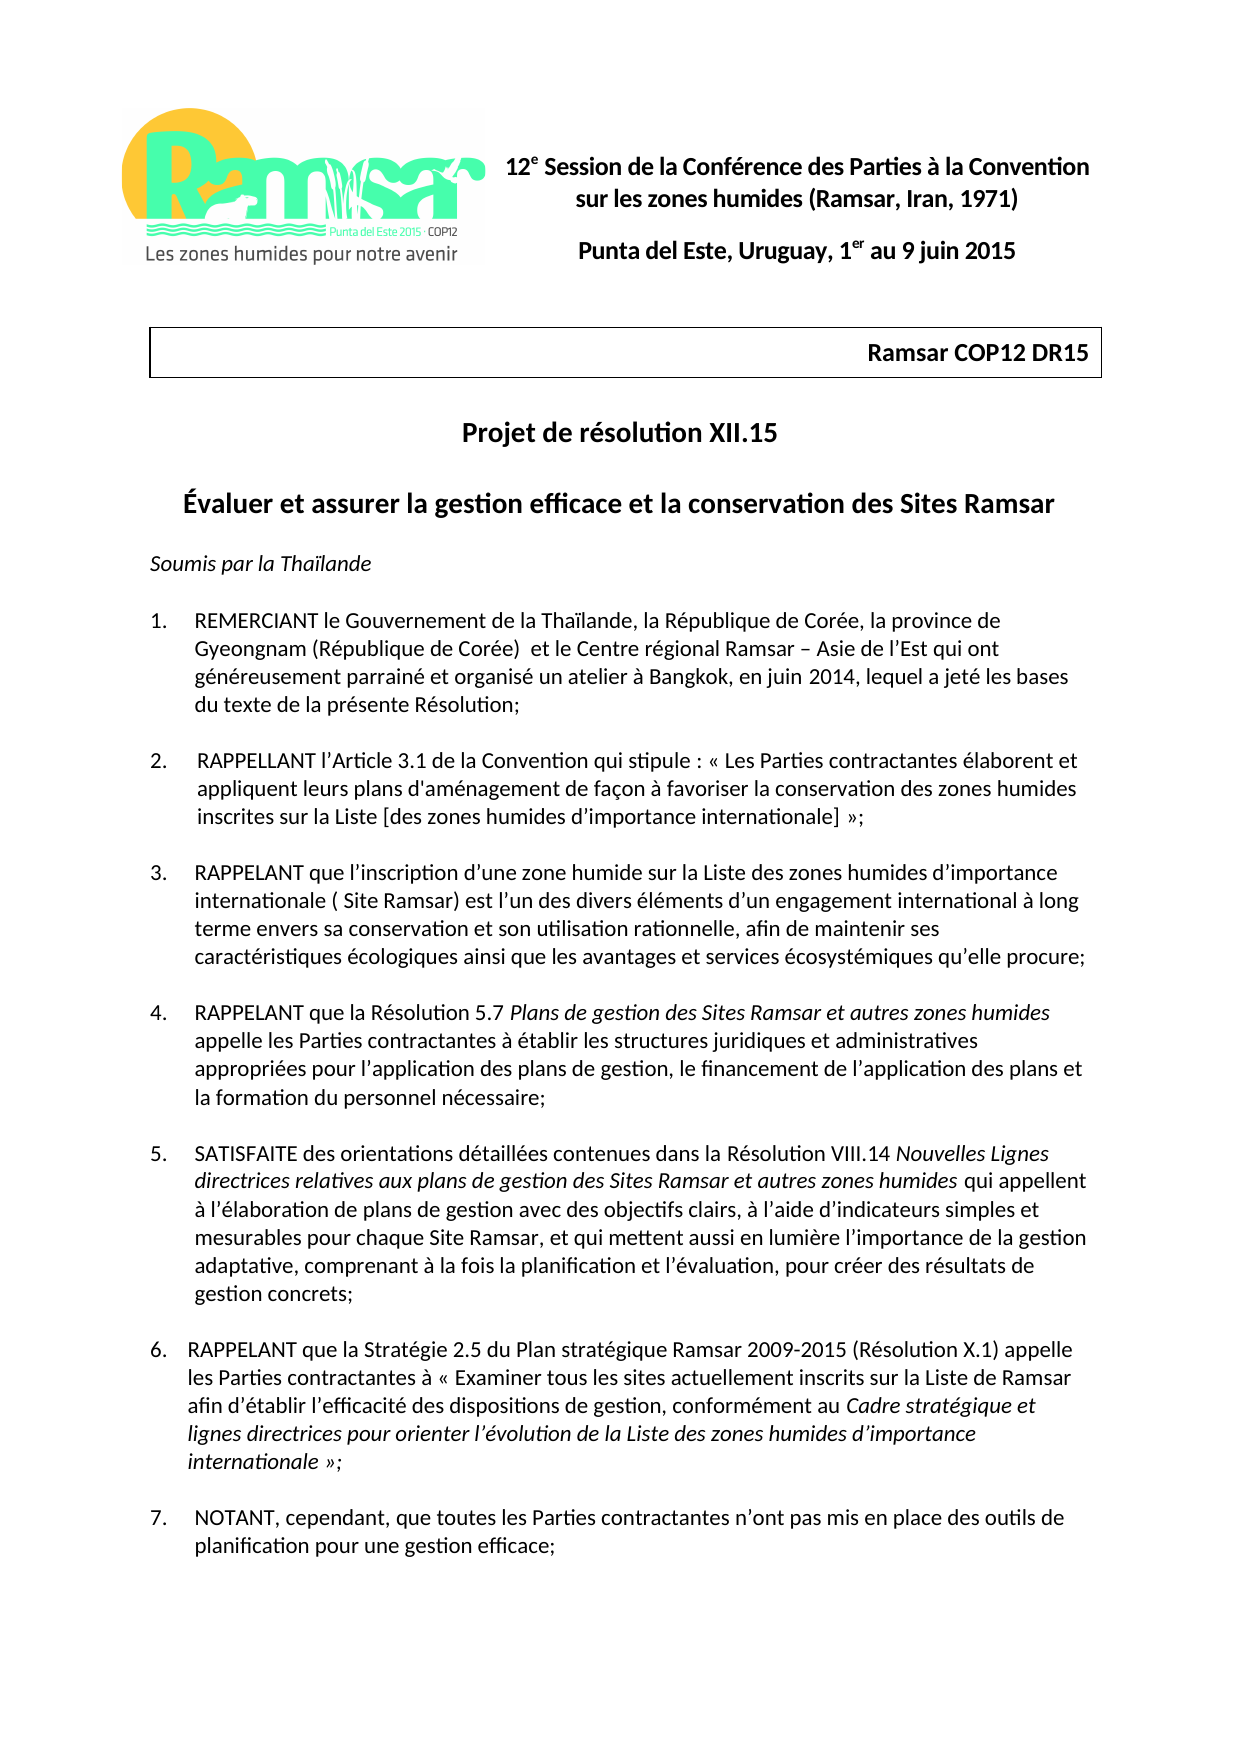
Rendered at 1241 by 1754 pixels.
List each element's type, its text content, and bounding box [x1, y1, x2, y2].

text Évaluer et assurer la gestion efficace et la conservation des Sites Ramsar [150, 485, 1088, 521]
list RAPPELANT que la Résolution 5.7 Plans de gestion des Sites Ramsar et autres zones humides appelle les Parties contractantes à établir les structures juridiques et administratives appropriées pour l’application des plans de gestion, le financement de l’application des plans et la formation du personnel nécessaire; [150, 998, 1090, 1111]
list RAPPELLANT l’Article 3.1 de la Convention qui stipule : « Les Parties contractantes élaborent et appliquent leurs plans d'aménagement de façon à favoriser la conservation des zones humides inscrites sur la Liste [des zones humides d’importance internationale] »; [150, 746, 1090, 830]
picture [121, 108, 486, 265]
list NOTANT, cependant, que toutes les Parties contractantes n’ont pas mis en place des outils de planification pour une gestion efficace; [150, 1503, 1090, 1559]
list SATISFAITE des orientations détaillées contenues dans la Résolution VIII.14 Nouvelles Lignes directrices relatives aux plans de gestion des Sites Ramsar et autres zones humides qui appellent à l’élaboration de plans de gestion avec des objectifs clairs, à l’aide d’indicateurs simples et mesurables pour chaque Site Ramsar, et qui mettent aussi en lumière l’importance de la gestion adaptative, comprenant à la fois la planification et l’évaluation, pour créer des résultats de gestion concrets; [150, 1139, 1090, 1307]
table_header [151, 328, 622, 377]
list RAPPELANT que l’inscription d’une zone humide sur la Liste des zones humides d’importance internationale ( Site Ramsar) est l’un des divers éléments d’un engagement international à long terme envers sa conservation et son utilisation rationnelle, afin de maintenir ses caractéristiques écologiques ainsi que les avantages et services écosystémiques qu’elle procure; [150, 858, 1090, 971]
table_header Ramsar COP12 DR15 [622, 328, 1101, 377]
text Projet de résolution XII.15 [150, 414, 1090, 449]
text Soumis par la Thaïlande [150, 549, 1090, 577]
list REMERCIANT le Gouvernement de la Thaïlande, la République de Corée, la province de Gyeongnam (République de Corée) et le Centre régional Ramsar – Asie de l’Est qui ont généreusement parrainé et organisé un atelier à Bangkok, en juin 2014, lequel a jeté les bases du texte de la présente Résolution; [150, 606, 1090, 718]
list RAPPELANT que la Stratégie 2.5 du Plan stratégique Ramsar 2009-2015 (Résolution X.1) appelle les Parties contractantes à « Examiner tous les sites actuellement inscrits sur la Liste de Ramsar afin d’établir l’efficacité des dispositions de gestion, conformément au Cadre stratégique et lignes directrices pour orienter l’évolution de la Liste des zones humides d’importance internationale »; [150, 1335, 1090, 1475]
text Punta del Este, Uruguay, 1er au 9 juin 2015 [150, 234, 1090, 266]
text 12e Session de la Conférence des Parties à la Convention sur les zones humides (Ramsar, Iran, 1971) [486, 150, 1090, 213]
